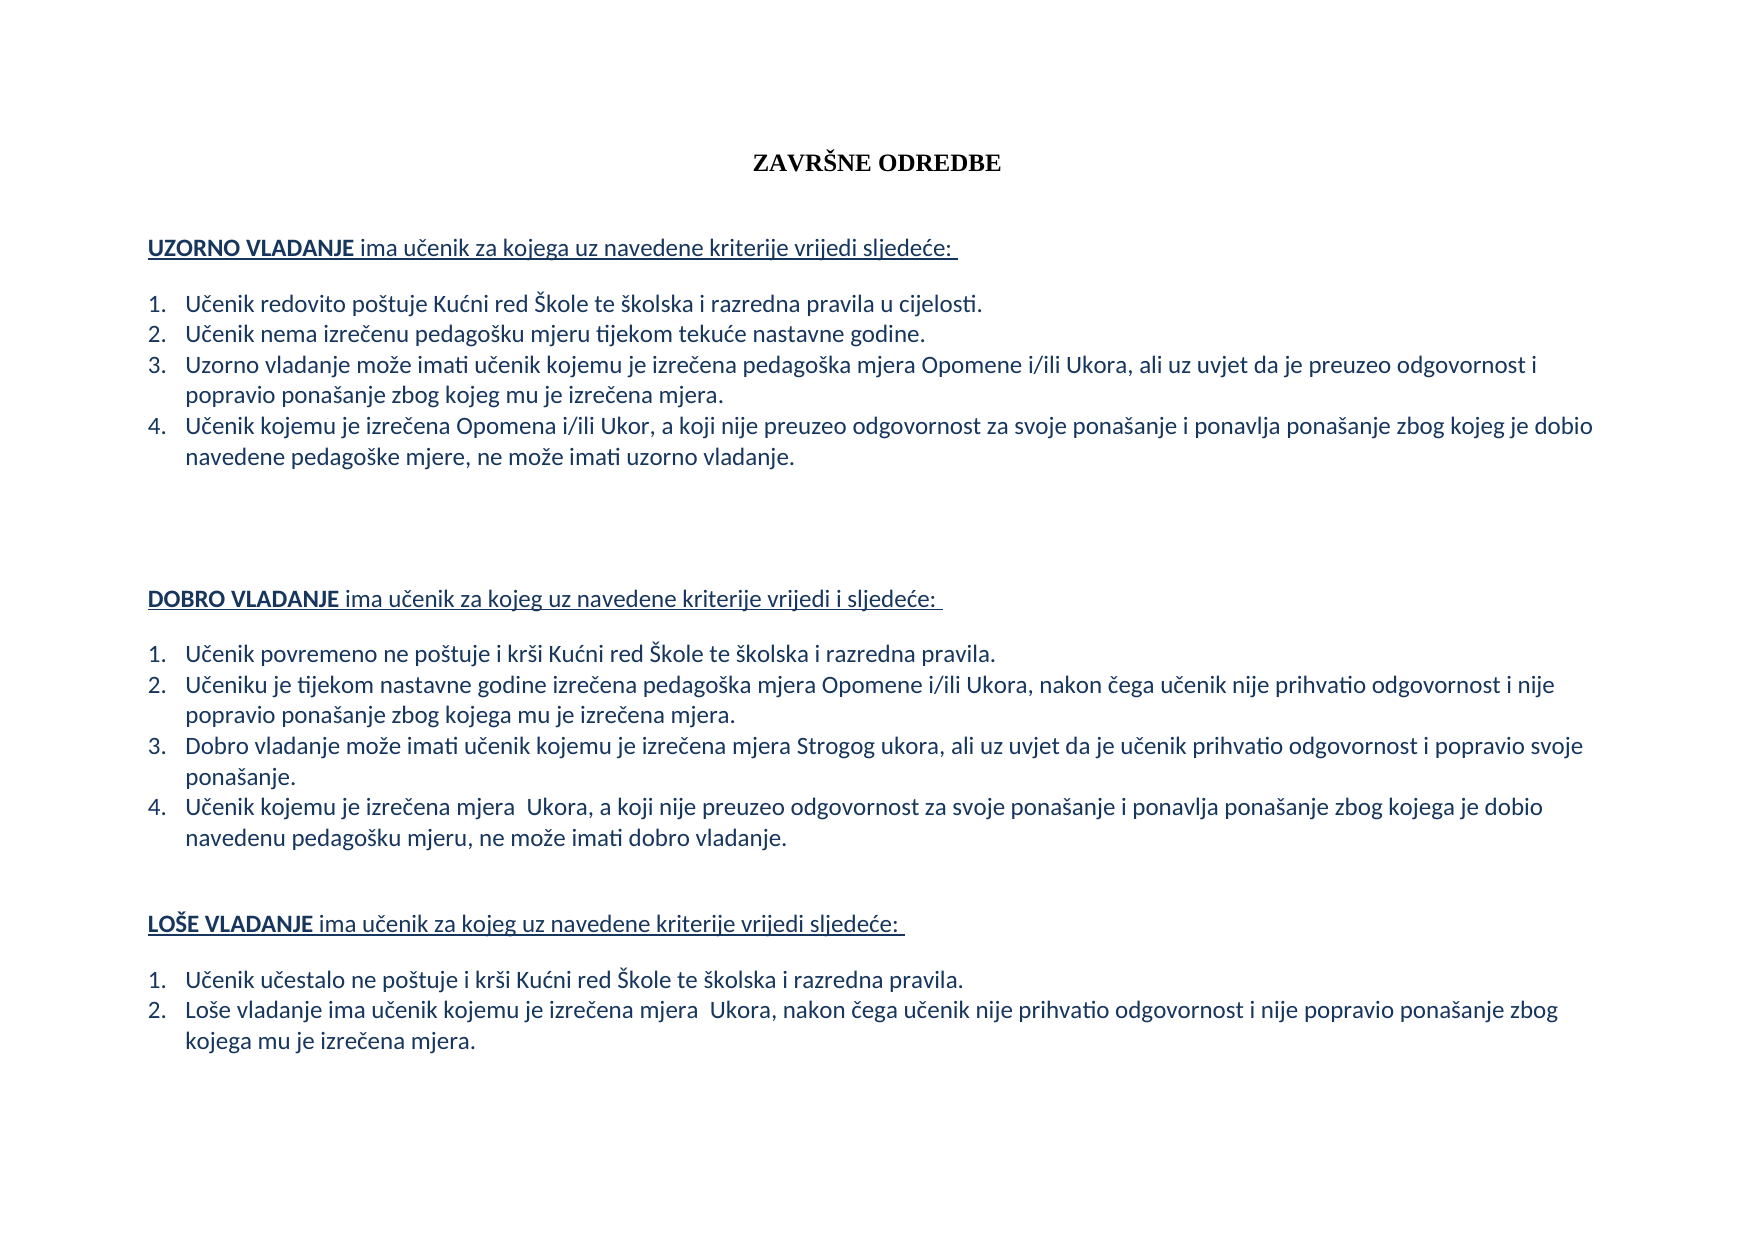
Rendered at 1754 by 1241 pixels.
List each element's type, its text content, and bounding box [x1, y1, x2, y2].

text UZORNO VLADANJE ima učenik za kojega uz navedene kriterije vrijedi sljedeće: [148, 232, 1606, 263]
list Učeniku je tijekom nastavne godine izrečena pedagoška mjera Opomene i/ili Ukora, nakon čega učenik nije prihvatio odgovornost i nije popravio ponašanje zbog kojega mu je izrečena mjera. [148, 669, 1606, 730]
text ZAVRŠNE ODREDBE [148, 148, 1606, 176]
list Dobro vladanje može imati učenik kojemu je izrečena mjera Strogog ukora, ali uz uvjet da je učenik prihvatio odgovornost i popravio svoje ponašanje. [148, 730, 1606, 791]
list Učenik redovito poštuje Kućni red Škole te školska i razredna pravila u cijelosti. [148, 288, 1606, 318]
list Učenik povremeno ne poštuje i krši Kućni red Škole te školska i razredna pravila. [148, 639, 1606, 669]
list Uzorno vladanje može imati učenik kojemu je izrečena pedagoška mjera Opomene i/ili Ukora, ali uz uvjet da je preuzeo odgovornost i popravio ponašanje zbog kojeg mu je izrečena mjera. [148, 349, 1606, 410]
list Učenik učestalo ne poštuje i krši Kućni red Škole te školska i razredna pravila. [148, 964, 1606, 994]
list Učenik nema izrečenu pedagošku mjeru tijekom tekuće nastavne godine. [148, 318, 1606, 349]
text DOBRO VLADANJE ima učenik za kojeg uz navedene kriterije vrijedi i sljedeće: [148, 583, 1606, 613]
list Učenik kojemu je izrečena Opomena i/ili Ukor, a koji nije preuzeo odgovornost za svoje ponašanje i ponavlja ponašanje zbog kojeg je dobio navedene pedagoške mjere, ne može imati uzorno vladanje. [148, 410, 1606, 471]
text LOŠE VLADANJE ima učenik za kojeg uz navedene kriterije vrijedi sljedeće: [148, 908, 1606, 939]
list Loše vladanje ima učenik kojemu je izrečena mjera Ukora, nakon čega učenik nije prihvatio odgovornost i nije popravio ponašanje zbog kojega mu je izrečena mjera. [148, 994, 1606, 1056]
list Učenik kojemu je izrečena mjera Ukora, a koji nije preuzeo odgovornost za svoje ponašanje i ponavlja ponašanje zbog kojega je dobio navedenu pedagošku mjeru, ne može imati dobro vladanje. [148, 791, 1606, 852]
